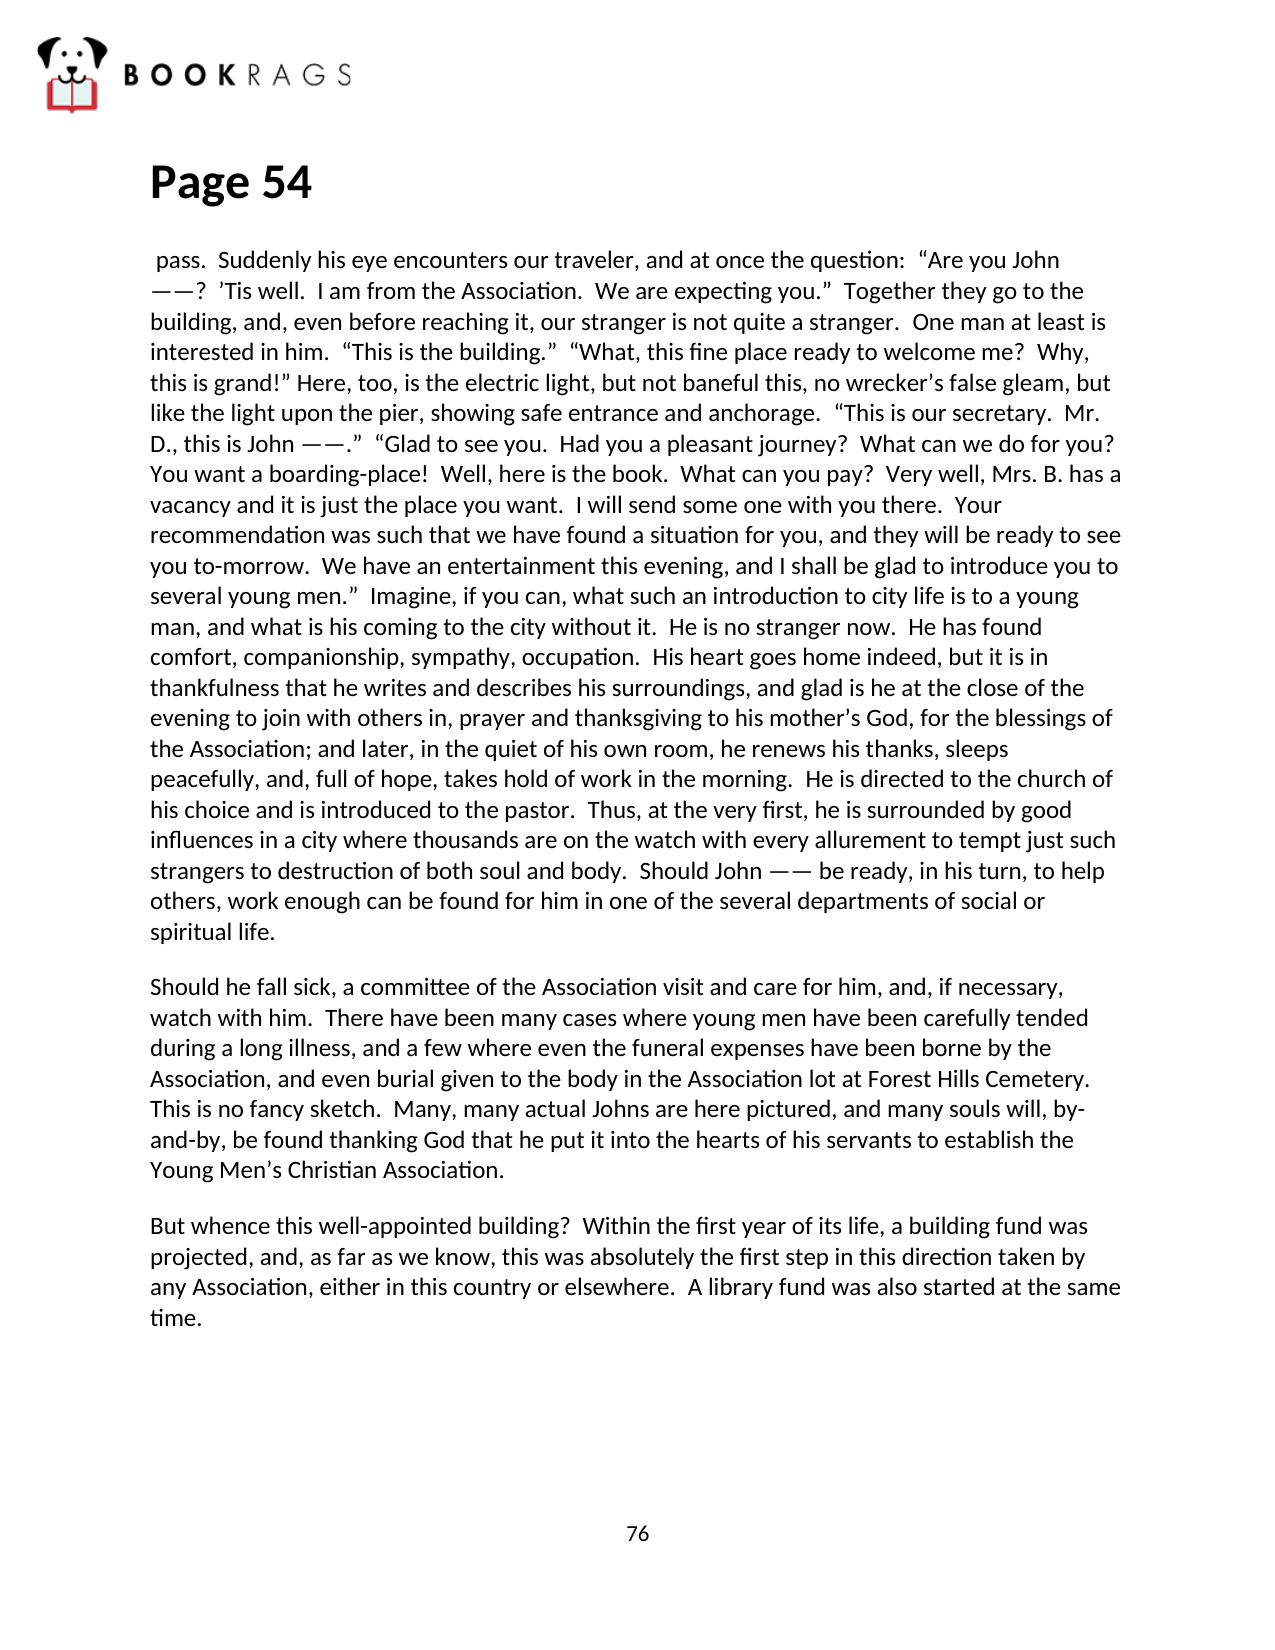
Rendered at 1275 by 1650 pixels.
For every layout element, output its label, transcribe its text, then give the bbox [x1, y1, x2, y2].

text Should he fall sick, a committee of the Association visit and care for him, and, if necessary, watch with him. There have been many cases where young men have been carefully tended during a long illness, and a few where even the funeral expenses have been borne by the Association, and even burial given to the body in the Association lot at Forest Hills Cemetery. This is no fancy sketch. Many, many actual Johns are here pictured, and many souls will, by-and-by, be found thanking God that he put it into the hearts of his servants to establish the Young Men’s Christian Association. [150, 972, 1125, 1185]
picture [37, 37, 351, 113]
text pass. Suddenly his eye encounters our traveler, and at once the question: “Are you John ——? ’Tis well. I am from the Association. We are expecting you.” Together they go to the building, and, even before reaching it, our stranger is not quite a stranger. One man at least is interested in him. “This is the building.” “What, this fine place ready to welcome me? Why, this is grand!” Here, too, is the electric light, but not baneful this, no wrecker’s false gleam, but like the light upon the pier, showing safe entrance and anchorage. “This is our secretary. Mr. D., this is John ——.” “Glad to see you. Had you a pleasant journey? What can we do for you? You want a boarding-place! Well, here is the book. What can you pay? Very well, Mrs. B. has a vacancy and it is just the place you want. I will send some one with you there. Your recommendation was such that we have found a situation for you, and they will be ready to see you to-morrow. We have an entertainment this evening, and I shall be glad to introduce you to several young men.” Imagine, if you can, what such an introduction to city life is to a young man, and what is his coming to the city without it. He is no stranger now. He has found comfort, companionship, sympathy, occupation. His heart goes home indeed, but it is in thankfulness that he writes and describes his surroundings, and glad is he at the close of the evening to join with others in, prayer and thanksgiving to his mother’s God, for the blessings of the Association; and later, in the quiet of his own room, he renews his thanks, sleeps peacefully, and, full of hope, takes hold of work in the morning. He is directed to the church of his choice and is introduced to the pastor. Thus, at the very first, he is surrounded by good influences in a city where thousands are on the watch with every allurement to tempt just such strangers to destruction of both soul and body. Should John ——­ be ready, in his turn, to help others, work enough can be found for him in one of the several departments of social or spiritual life. [150, 244, 1125, 947]
text But whence this well-appointed building? Within the first year of its life, a building fund was projected, and, as far as we know, this was absolutely the first step in this direction taken by any Association, either in this country or elsewhere. A library fund was also started at the same time. [150, 1210, 1125, 1332]
text Page 54 [150, 150, 1125, 211]
